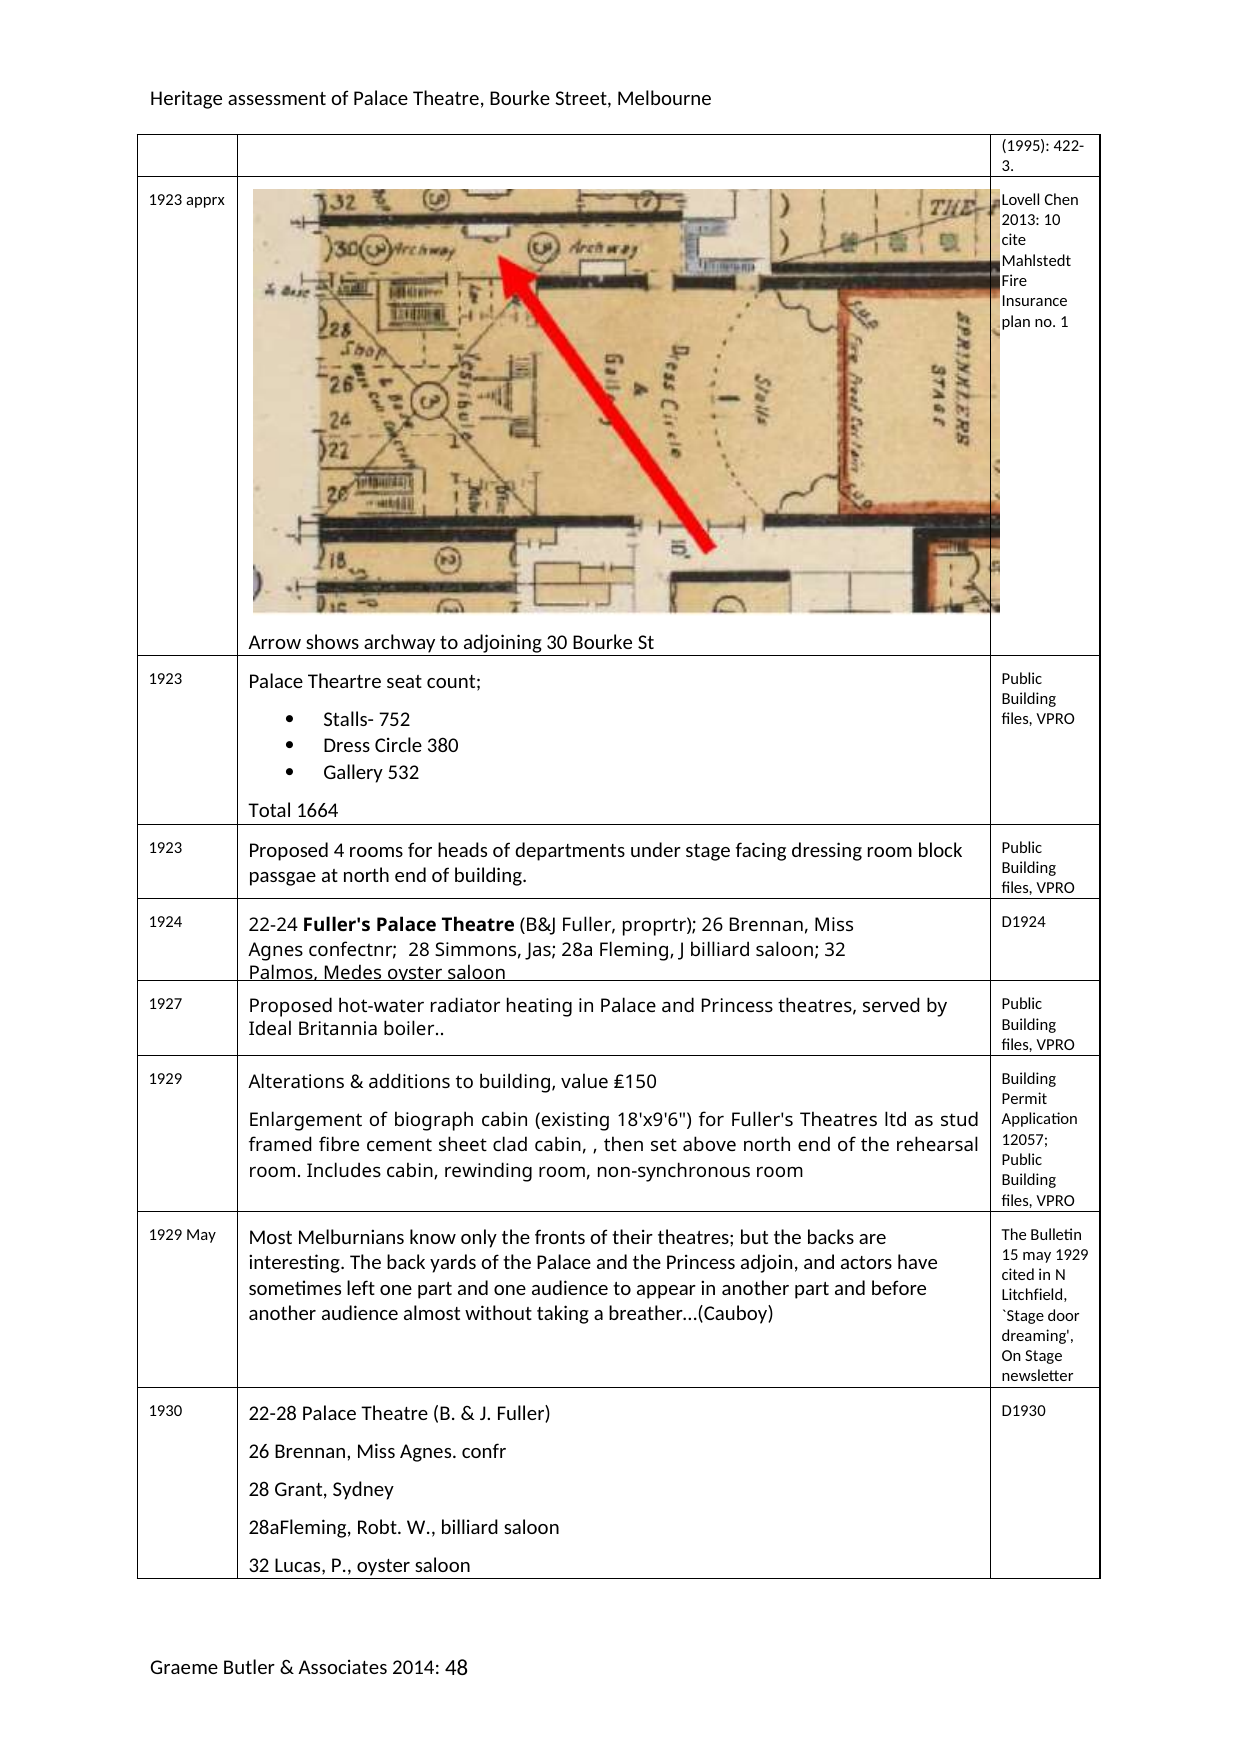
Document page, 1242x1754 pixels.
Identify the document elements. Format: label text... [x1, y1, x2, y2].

table_cell Building Permit Application 12057; Public Building files, VPRO [991, 1056, 1099, 1211]
table_cell 22-24 Fuller's Palace Theatre (B&J Fuller, proprtr); 26 Brennan, Miss Agnes confectnr; 28 Simmons, Jas; 28a Fleming, J billiard saloon; 32 Palmos, Medes oyster saloon [238, 899, 990, 980]
table_cell 1929 May [138, 1212, 237, 1387]
table_cell Public Building files, VPRO [991, 656, 1099, 824]
table_cell The Bulletin 15 may 1929 cited in N Litchfield, `Stage door dreaming', On Stage newsletter [991, 1212, 1099, 1387]
table_header [138, 135, 237, 176]
table_cell Public Building files, VPRO [991, 981, 1099, 1055]
table_cell 1927 [138, 981, 237, 1055]
table_cell 1923 apprx [138, 177, 237, 655]
table_header [238, 135, 990, 176]
table_cell Most Melburnians know only the fronts of their theatres; but the backs are interesting. The back yards of the Palace and the Princess adjoin, and actors have sometimes left one part and one audience to appear in another part and before another audience almost without taking a breather…(Cauboy) [238, 1212, 990, 1387]
table_cell 1929 [138, 1056, 237, 1211]
table_cell Alterations & additions to building, value ₤150 Enlargement of biograph cabin (existing 18'x9'6") for Fuller's Theatres ltd as stud framed fibre cement sheet clad cabin, , then set above north end of the rehearsal room. Includes cabin, rewinding room, non-synchronous room [238, 1056, 990, 1211]
table_cell D1924 [991, 899, 1099, 980]
table_cell Palace Theartre seat count;  Stalls- 752  Dress Circle 380  Gallery 532 Total 1664 [238, 656, 990, 824]
table_cell D1930 [991, 1388, 1099, 1578]
table_cell Proposed hot-water radiator heating in Palace and Princess theatres, served by Ideal Britannia boiler.. [238, 981, 990, 1055]
table_cell Arrow shows archway to adjoining 30 Bourke St [238, 177, 990, 655]
table_cell 1923 [138, 656, 237, 824]
table_cell Public Building files, VPRO [991, 825, 1099, 898]
table_cell Lovell Chen 2013: 10 cite Mahlstedt Fire Insurance plan no. 1 [991, 177, 1099, 655]
table_header (1995): 422- 3. [991, 135, 1099, 176]
table_cell 1930 [138, 1388, 237, 1578]
table_cell Proposed 4 rooms for heads of departments under stage facing dressing room block passgae at north end of building. [238, 825, 990, 898]
table_cell 1924 [138, 899, 237, 980]
table_cell 1923 [138, 825, 237, 898]
table_cell 22-28 Palace Theatre (B. & J. Fuller) 26 Brennan, Miss Agnes. confr 28 Grant, Sydney 28aFleming, Robt. W., billiard saloon 32 Lucas, P., oyster saloon [238, 1388, 990, 1578]
